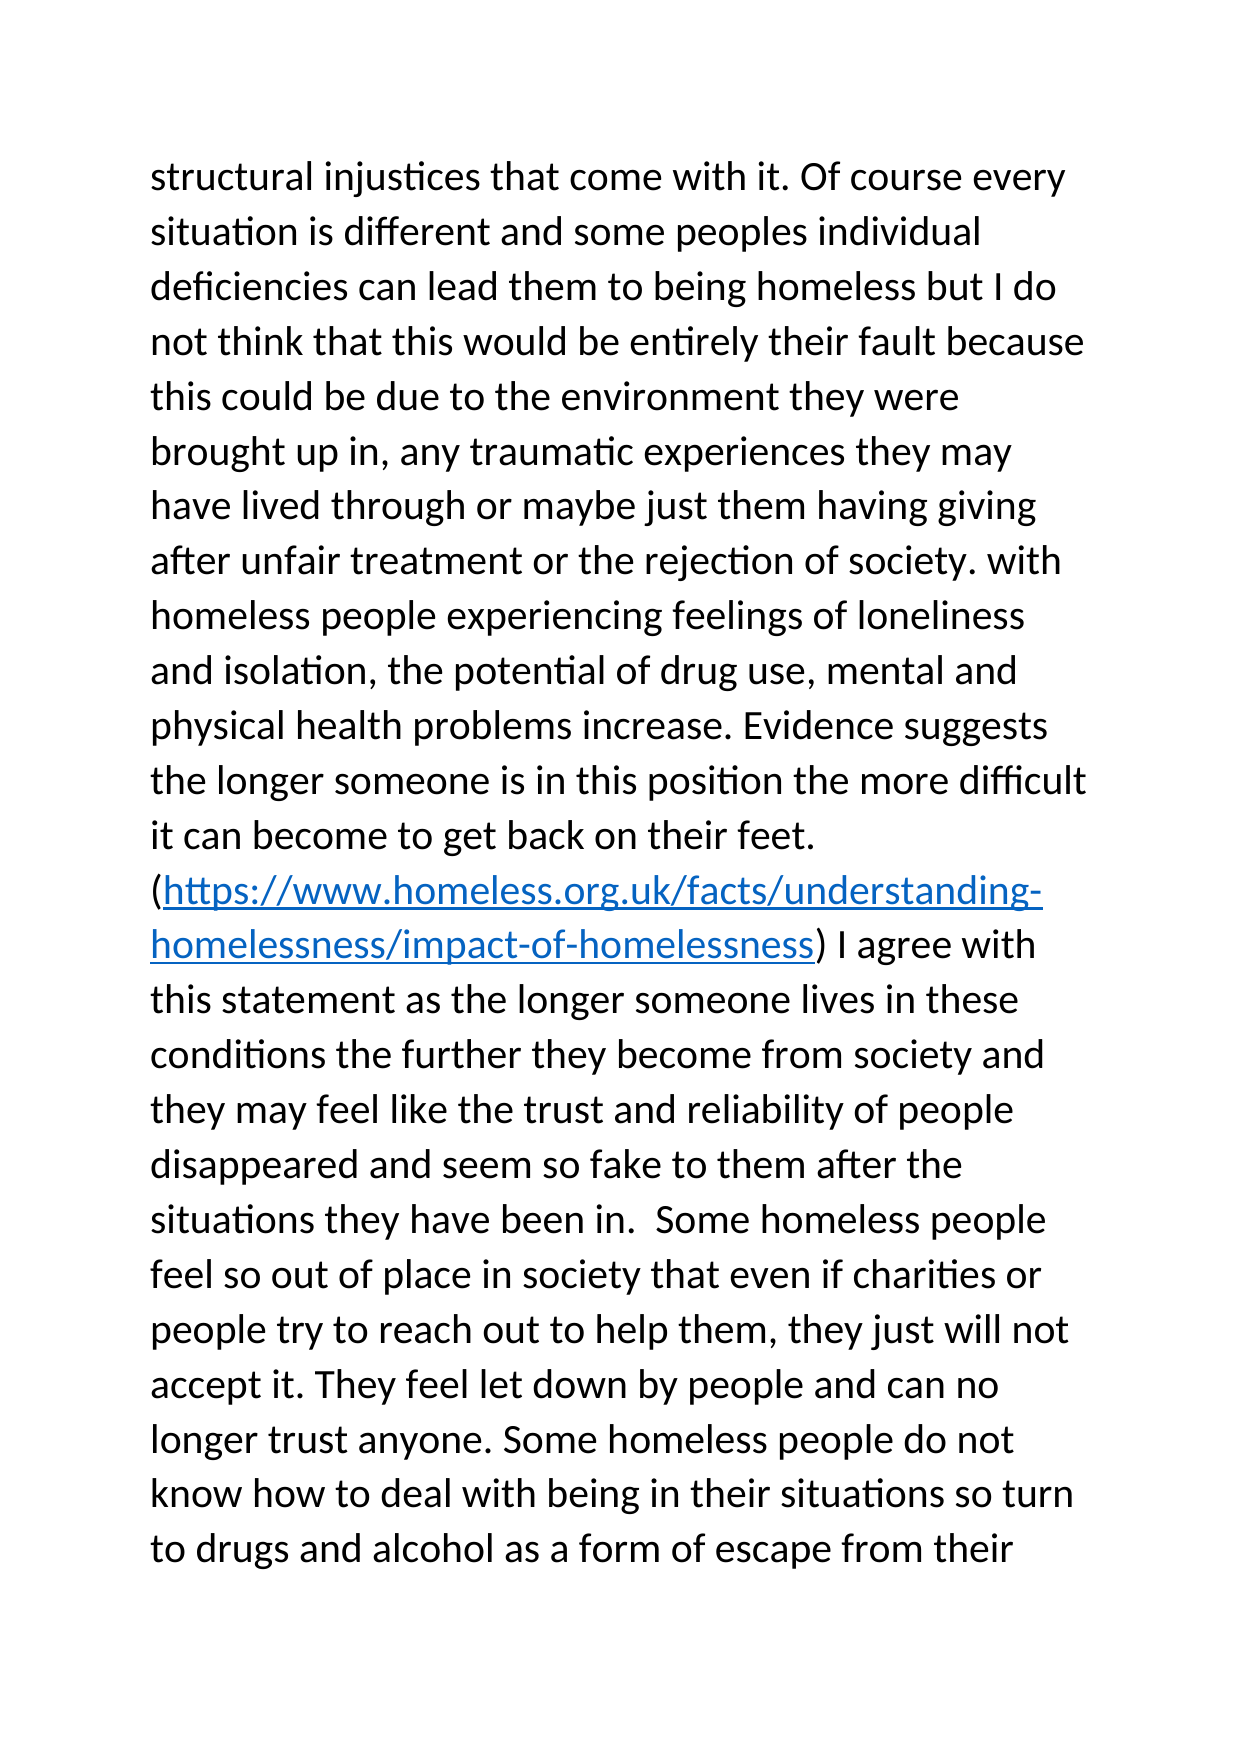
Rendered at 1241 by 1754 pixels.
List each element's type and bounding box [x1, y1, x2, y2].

text [150, 150, 1090, 1573]
